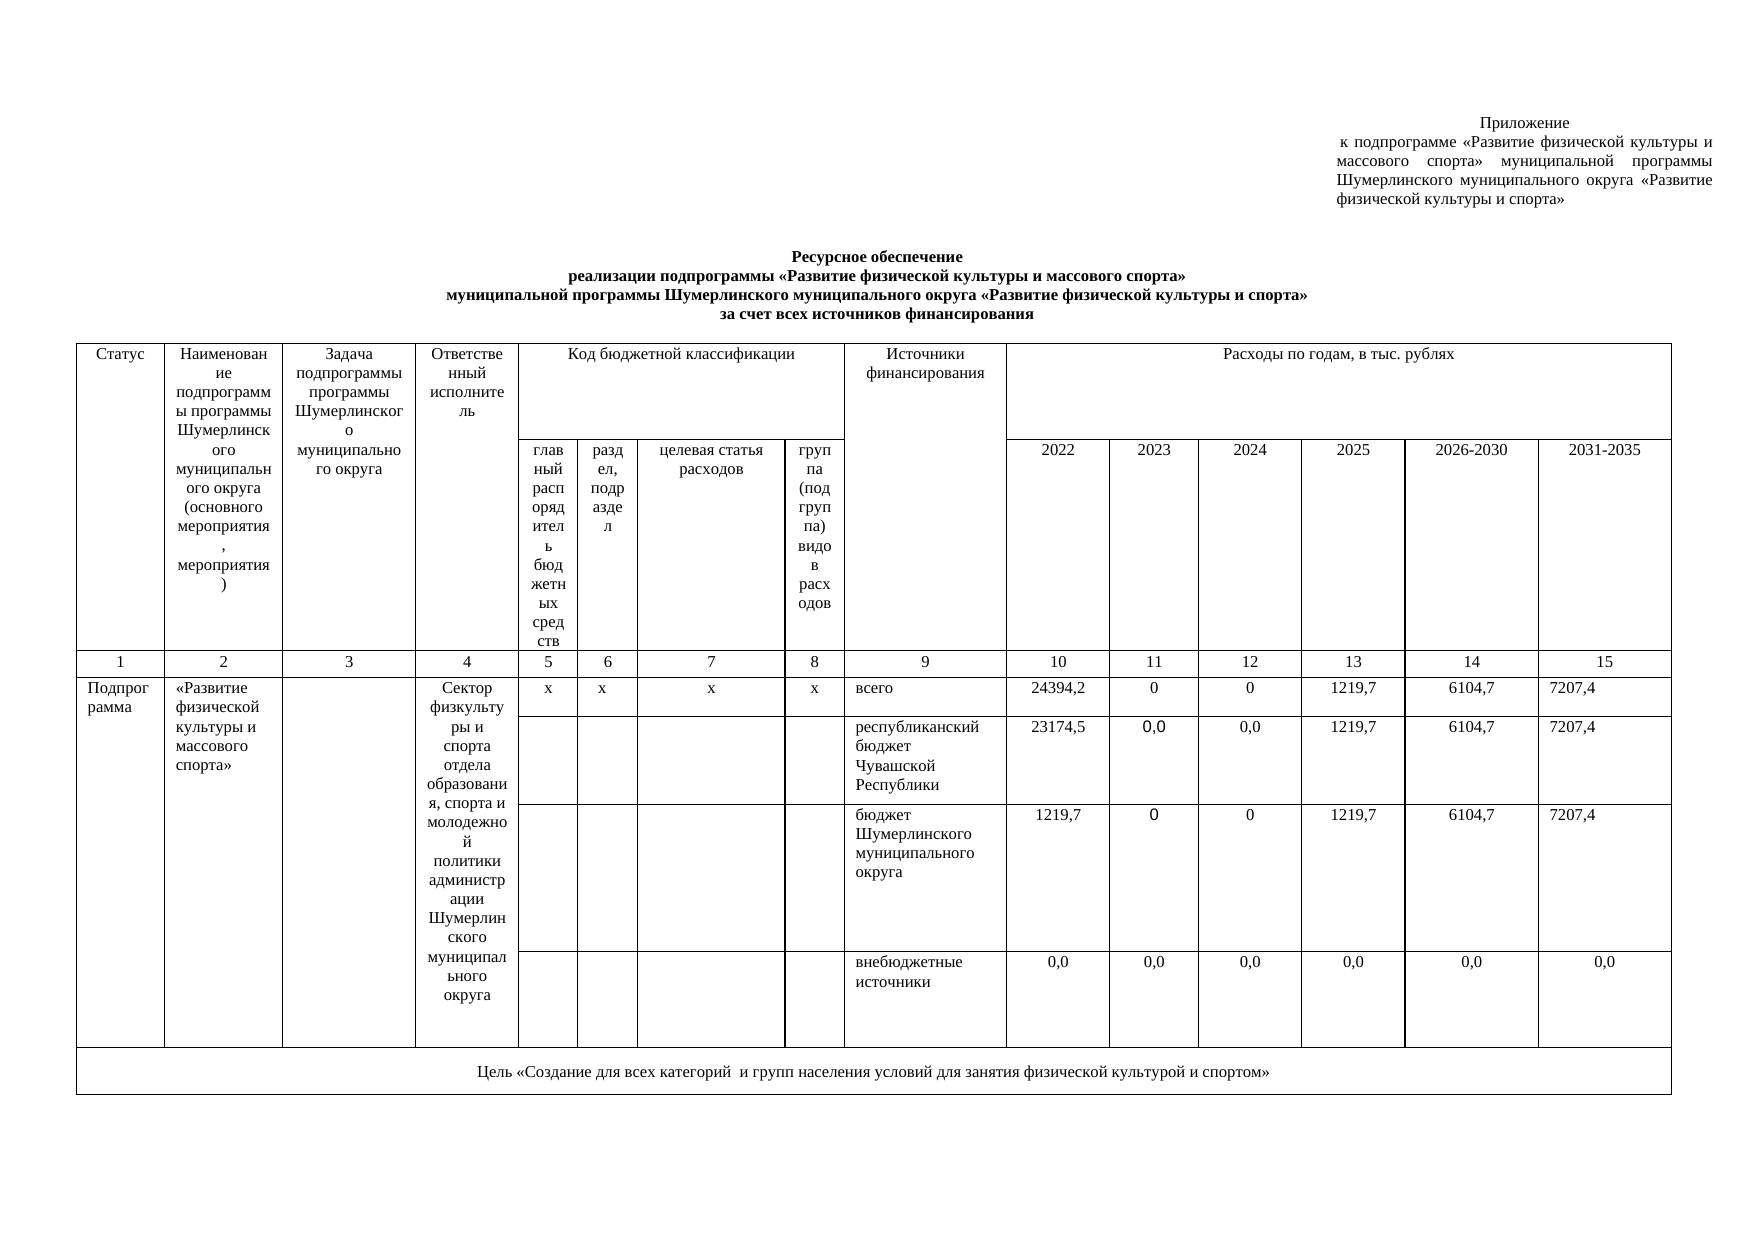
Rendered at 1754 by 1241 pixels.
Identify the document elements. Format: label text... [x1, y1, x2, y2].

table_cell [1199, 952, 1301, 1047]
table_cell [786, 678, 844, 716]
text Ресурсное обеспечение [150, 247, 1604, 266]
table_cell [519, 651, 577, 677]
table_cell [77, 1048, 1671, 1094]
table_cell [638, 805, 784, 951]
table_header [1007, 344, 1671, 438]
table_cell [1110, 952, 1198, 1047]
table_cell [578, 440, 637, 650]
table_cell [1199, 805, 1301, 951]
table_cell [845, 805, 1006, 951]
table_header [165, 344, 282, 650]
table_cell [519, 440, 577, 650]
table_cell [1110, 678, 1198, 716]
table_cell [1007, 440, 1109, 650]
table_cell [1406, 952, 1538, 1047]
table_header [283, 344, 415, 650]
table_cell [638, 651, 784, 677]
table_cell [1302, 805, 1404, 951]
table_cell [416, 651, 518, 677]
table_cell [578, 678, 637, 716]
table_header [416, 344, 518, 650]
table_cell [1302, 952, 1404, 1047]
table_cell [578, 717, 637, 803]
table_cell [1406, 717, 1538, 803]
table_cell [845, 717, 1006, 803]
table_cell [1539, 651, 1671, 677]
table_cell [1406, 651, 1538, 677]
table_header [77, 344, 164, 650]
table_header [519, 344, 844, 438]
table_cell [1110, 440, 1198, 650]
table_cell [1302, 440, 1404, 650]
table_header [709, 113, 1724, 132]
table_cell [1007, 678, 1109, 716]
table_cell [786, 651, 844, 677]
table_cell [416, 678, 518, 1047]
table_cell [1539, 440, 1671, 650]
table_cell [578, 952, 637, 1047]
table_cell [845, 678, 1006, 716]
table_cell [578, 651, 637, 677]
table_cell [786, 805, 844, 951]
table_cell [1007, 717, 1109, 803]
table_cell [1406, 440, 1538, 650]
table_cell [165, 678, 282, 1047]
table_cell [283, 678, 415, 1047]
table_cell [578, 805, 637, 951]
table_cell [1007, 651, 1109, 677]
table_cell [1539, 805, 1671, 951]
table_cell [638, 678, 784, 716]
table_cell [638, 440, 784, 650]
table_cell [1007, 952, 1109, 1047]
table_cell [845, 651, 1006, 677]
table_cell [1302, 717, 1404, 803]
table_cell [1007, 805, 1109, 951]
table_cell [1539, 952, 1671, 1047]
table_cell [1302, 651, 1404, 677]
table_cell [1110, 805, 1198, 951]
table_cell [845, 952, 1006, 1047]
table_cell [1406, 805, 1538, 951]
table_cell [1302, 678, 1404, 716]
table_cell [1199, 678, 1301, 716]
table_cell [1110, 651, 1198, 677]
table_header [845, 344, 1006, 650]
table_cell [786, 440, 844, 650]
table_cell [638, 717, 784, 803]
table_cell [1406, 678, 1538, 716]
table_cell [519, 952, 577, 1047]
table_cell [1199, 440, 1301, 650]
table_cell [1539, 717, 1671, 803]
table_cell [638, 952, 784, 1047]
text реализации подпрограммы «Развитие физической культуры и массового спорта» муниципальной программы Шумерлинского муниципального округа «Развитие физической культуры и спорта» за счет всех источников финансирования [150, 266, 1604, 323]
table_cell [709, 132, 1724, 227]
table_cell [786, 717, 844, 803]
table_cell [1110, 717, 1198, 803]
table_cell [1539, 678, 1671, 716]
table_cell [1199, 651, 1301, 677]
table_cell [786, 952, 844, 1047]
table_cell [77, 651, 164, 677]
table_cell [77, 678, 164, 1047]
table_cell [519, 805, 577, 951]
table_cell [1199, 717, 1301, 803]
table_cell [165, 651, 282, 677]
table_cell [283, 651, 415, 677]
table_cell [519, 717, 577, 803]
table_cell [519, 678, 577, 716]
